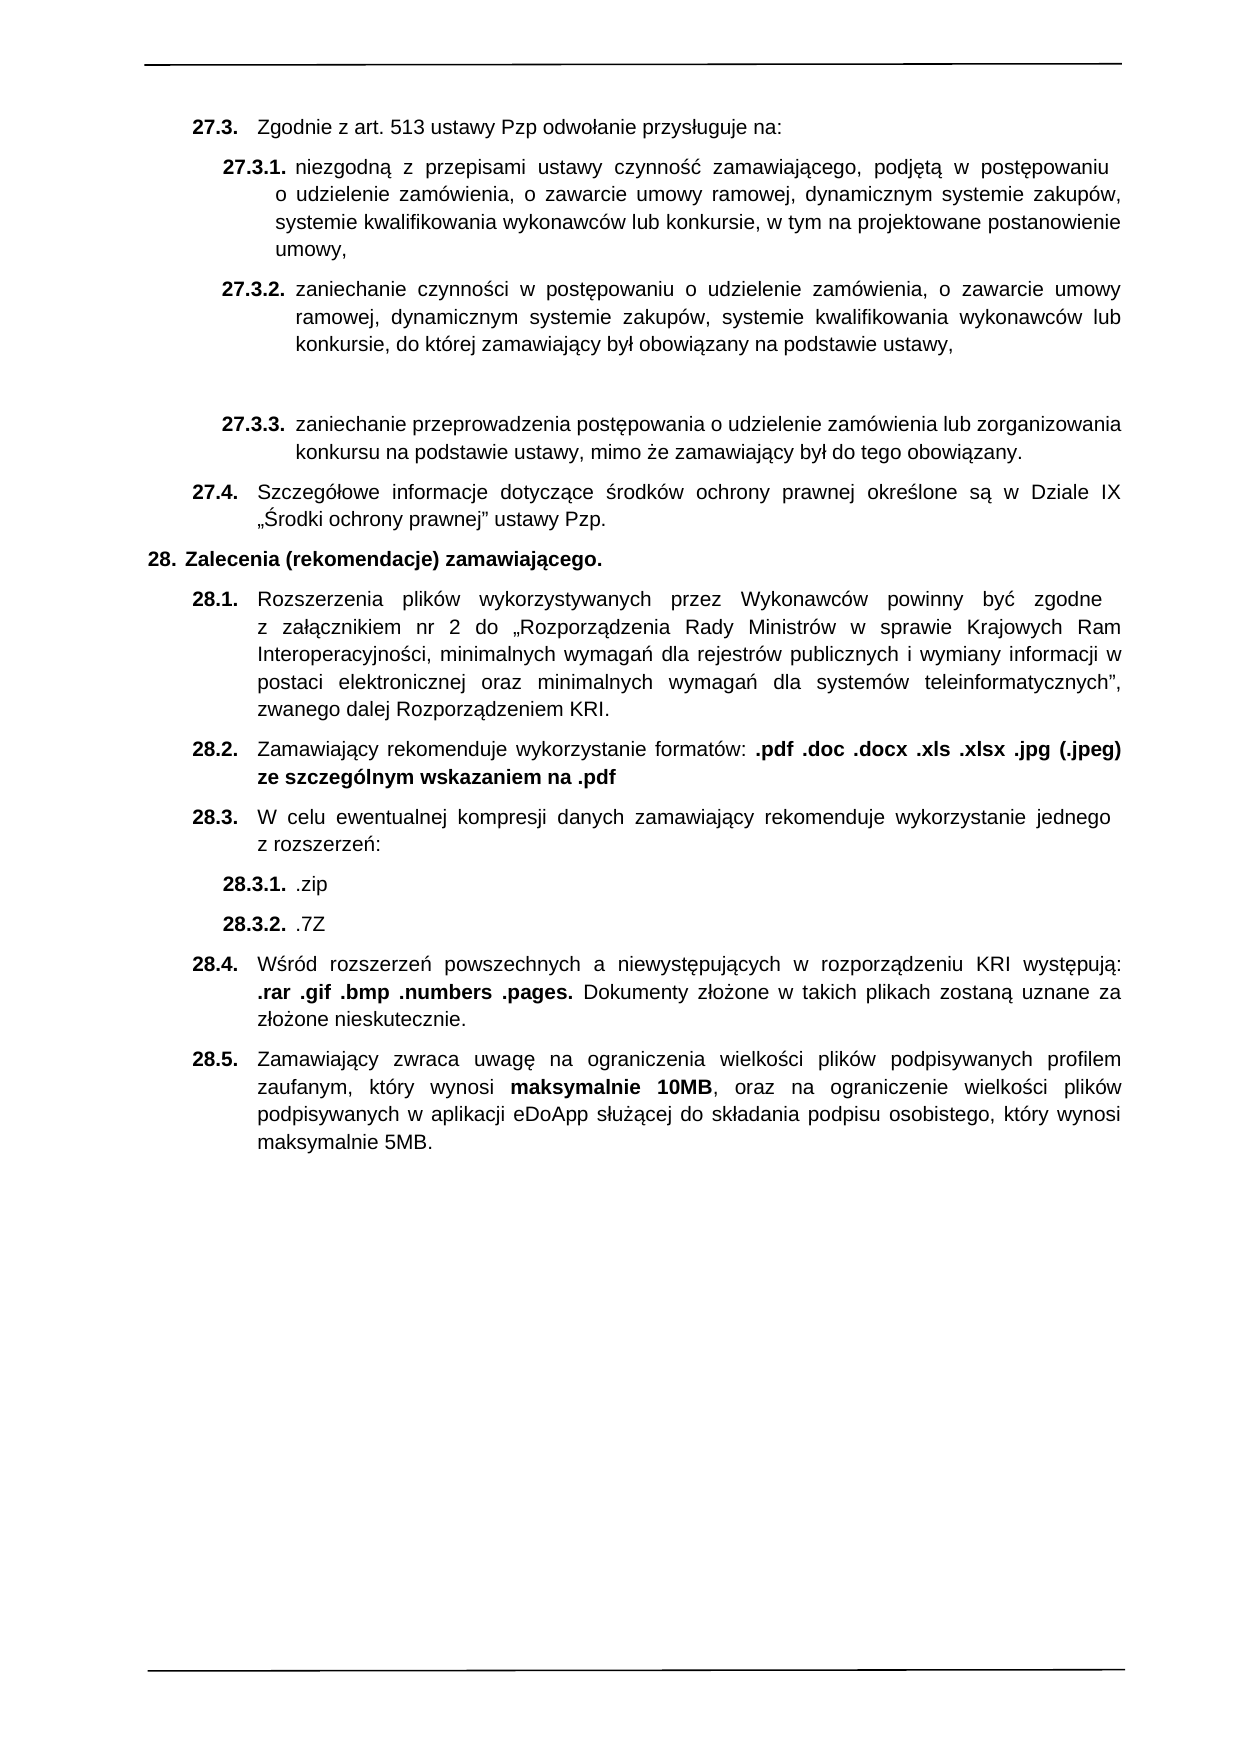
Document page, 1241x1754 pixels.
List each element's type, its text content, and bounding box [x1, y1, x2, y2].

list Zgodnie z art. 513 ustawy Pzp odwołanie przysługuje na: [192, 114, 1122, 138]
list niezgodną z przepisami ustawy czynność zamawiającego, podjętą w postępowaniu o udzielenie zamówienia, o zawarcie umowy ramowej, dynamicznym systemie zakupów, systemie kwalifikowania wykonawców lub konkursie, w tym na projektowane postanowienie umowy, [223, 154, 1122, 261]
list Rozszerzenia plików wykorzystywanych przez Wykonawców powinny być zgodne z załącznikiem nr 2 do „Rozporządzenia Rady Ministrów w sprawie Krajowych Ram Interoperacyjności, minimalnych wymagań dla rejestrów publicznych i wymiany informacji w postaci elektronicznej oraz minimalnych wymagań dla systemów teleinformatycznych”, zwanego dalej Rozporządzeniem KRI. [192, 587, 1122, 721]
list zaniechanie przeprowadzenia postępowania o udzielenie zamówienia lub zorganizowania konkursu na podstawie ustawy, mimo że zamawiający był do tego obowiązany. [222, 412, 1122, 463]
list Wśród rozszerzeń powszechnych a niewystępujących w rozporządzeniu KRI występują: .rar .gif .bmp .numbers .pages. Dokumenty złożone w takich plikach zostaną uznane za złożone nieskutecznie. [192, 952, 1122, 1031]
list Zamawiający rekomenduje wykorzystanie formatów: .pdf .doc .docx .xls .xlsx .jpg (.jpeg) ze szczególnym wskazaniem na .pdf [192, 737, 1122, 788]
list Zalecenia (rekomendacje) zamawiającego. [148, 547, 1122, 571]
list .zip [223, 872, 1122, 896]
list zaniechanie czynności w postępowaniu o udzielenie zamówienia, o zawarcie umowy ramowej, dynamicznym systemie zakupów, systemie kwalifikowania wykonawców lub konkursie, do której zamawiający był obowiązany na podstawie ustawy, [222, 277, 1122, 356]
list Szczegółowe informacje dotyczące środków ochrony prawnej określone są w Dziale IX „Środki ochrony prawnej” ustawy Pzp. [192, 479, 1122, 531]
list Zamawiający zwraca uwagę na ograniczenia wielkości plików podpisywanych profilem zaufanym, który wynosi maksymalnie 10MB, oraz na ograniczenie wielkości plików podpisywanych w aplikacji eDoApp służącej do składania podpisu osobistego, który wynosi maksymalnie 5MB. [192, 1047, 1122, 1153]
list W celu ewentualnej kompresji danych zamawiający rekomenduje wykorzystanie jednego z rozszerzeń: [192, 804, 1122, 856]
list .7Z [223, 912, 1122, 936]
